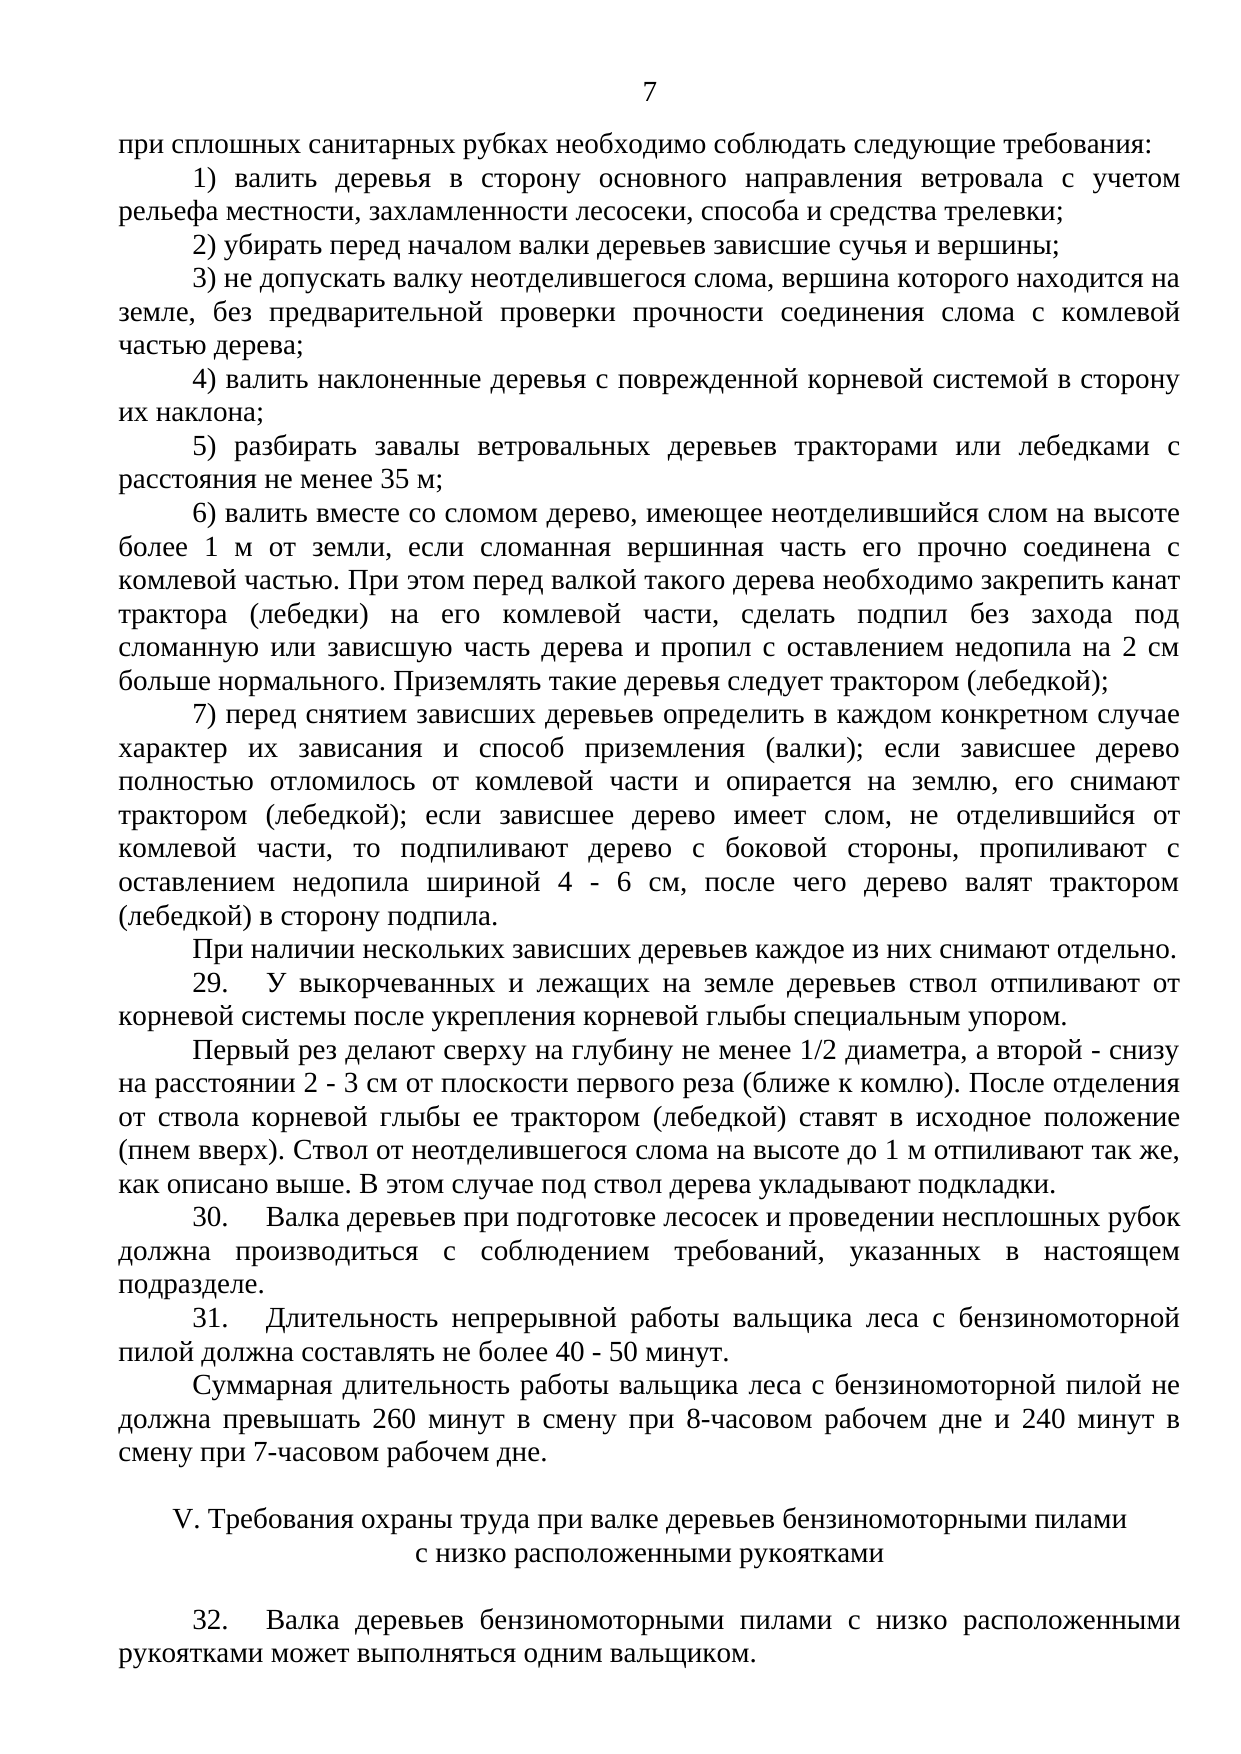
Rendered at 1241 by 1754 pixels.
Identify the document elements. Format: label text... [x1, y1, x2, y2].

list Валка деревьев при подготовке лесосек и проведении несплошных рубок должна производиться с соблюдением требований, указанных в настоящем подразделе. [118, 1199, 1181, 1300]
list Длительность непрерывной работы вальщика леса с бензиномоторной пилой должна составлять не более 40 - 50 минут. [118, 1300, 1181, 1367]
text 6) валить вместе со сломом дерево, имеющее неотделившийся слом на высоте более 1 м от земли, если сломанная вершинная часть его прочно соединена с комлевой частью. При этом перед валкой такого дерева необходимо закрепить канат трактора (лебедки) на его комлевой части, сделать подпил без захода под сломанную или зависшую часть дерева и пропил с оставлением недопила на 2 см больше нормального. Приземлять такие деревья следует трактором (лебедкой); [118, 495, 1181, 696]
text 2) убирать перед началом валки деревьев зависшие сучья и вершины; [118, 227, 1181, 260]
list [118, 126, 1181, 160]
text 3) не допускать валку неотделившегося слома, вершина которого находится на земле, без предварительной проверки прочности соединения слома с комлевой частью дерева; [118, 260, 1181, 361]
text 1) валить деревья в сторону основного направления ветровала с учетом рельефа местности, захламленности лесосеки, способа и средства трелевки; [118, 160, 1181, 227]
list У выкорчеванных и лежащих на земле деревьев ствол отпиливают от корневой системы после укрепления корневой глыбы специальным упором. [118, 965, 1181, 1032]
text 5) разбирать завалы ветровальных деревьев тракторами или лебедками с расстояния не менее 35 м; [118, 428, 1181, 495]
text При наличии нескольких зависших деревьев каждое из них снимают отдельно. [118, 931, 1181, 965]
text 7) перед снятием зависших деревьев определить в каждом конкретном случае характер их зависания и способ приземления (валки); если зависшее дерево полностью отломилось от комлевой части и опирается на землю, его снимают трактором (лебедкой); если зависшее дерево имеет слом, не отделившийся от комлевой части, то подпиливают дерево с боковой стороны, пропиливают с оставлением недопила шириной 4 - 6 см, после чего дерево валят трактором (лебедкой) в сторону подпила. [118, 696, 1181, 931]
title с низко расположенными рукоятками [118, 1535, 1181, 1568]
list Валка деревьев бензиномоторными пилами с низко расположенными рукоятками может выполняться одним вальщиком. [118, 1602, 1181, 1669]
text 4) валить наклоненные деревья с поврежденной корневой системой в сторону их наклона; [118, 361, 1181, 428]
text Первый рез делают сверху на глубину не менее 1/2 диаметра, а второй - снизу на расстоянии 2 - 3 см от плоскости первого реза (ближе к комлю). После отделения от ствола корневой глыбы ее трактором (лебедкой) ставят в исходное положение (пнем вверх). Ствол от неотделившегося слома на высоте до 1 м отпиливают так же, как описано выше. В этом случае под ствол дерева укладывают подкладки. [118, 1032, 1181, 1199]
text Суммарная длительность работы вальщика леса с бензиномоторной пилой не должна превышать 260 минут в смену при 8-часовом рабочем дне и 240 минут в смену при 7-часовом рабочем дне. [118, 1367, 1181, 1468]
title V. Требования охраны труда при валке деревьев бензиномоторными пилами [118, 1501, 1181, 1535]
